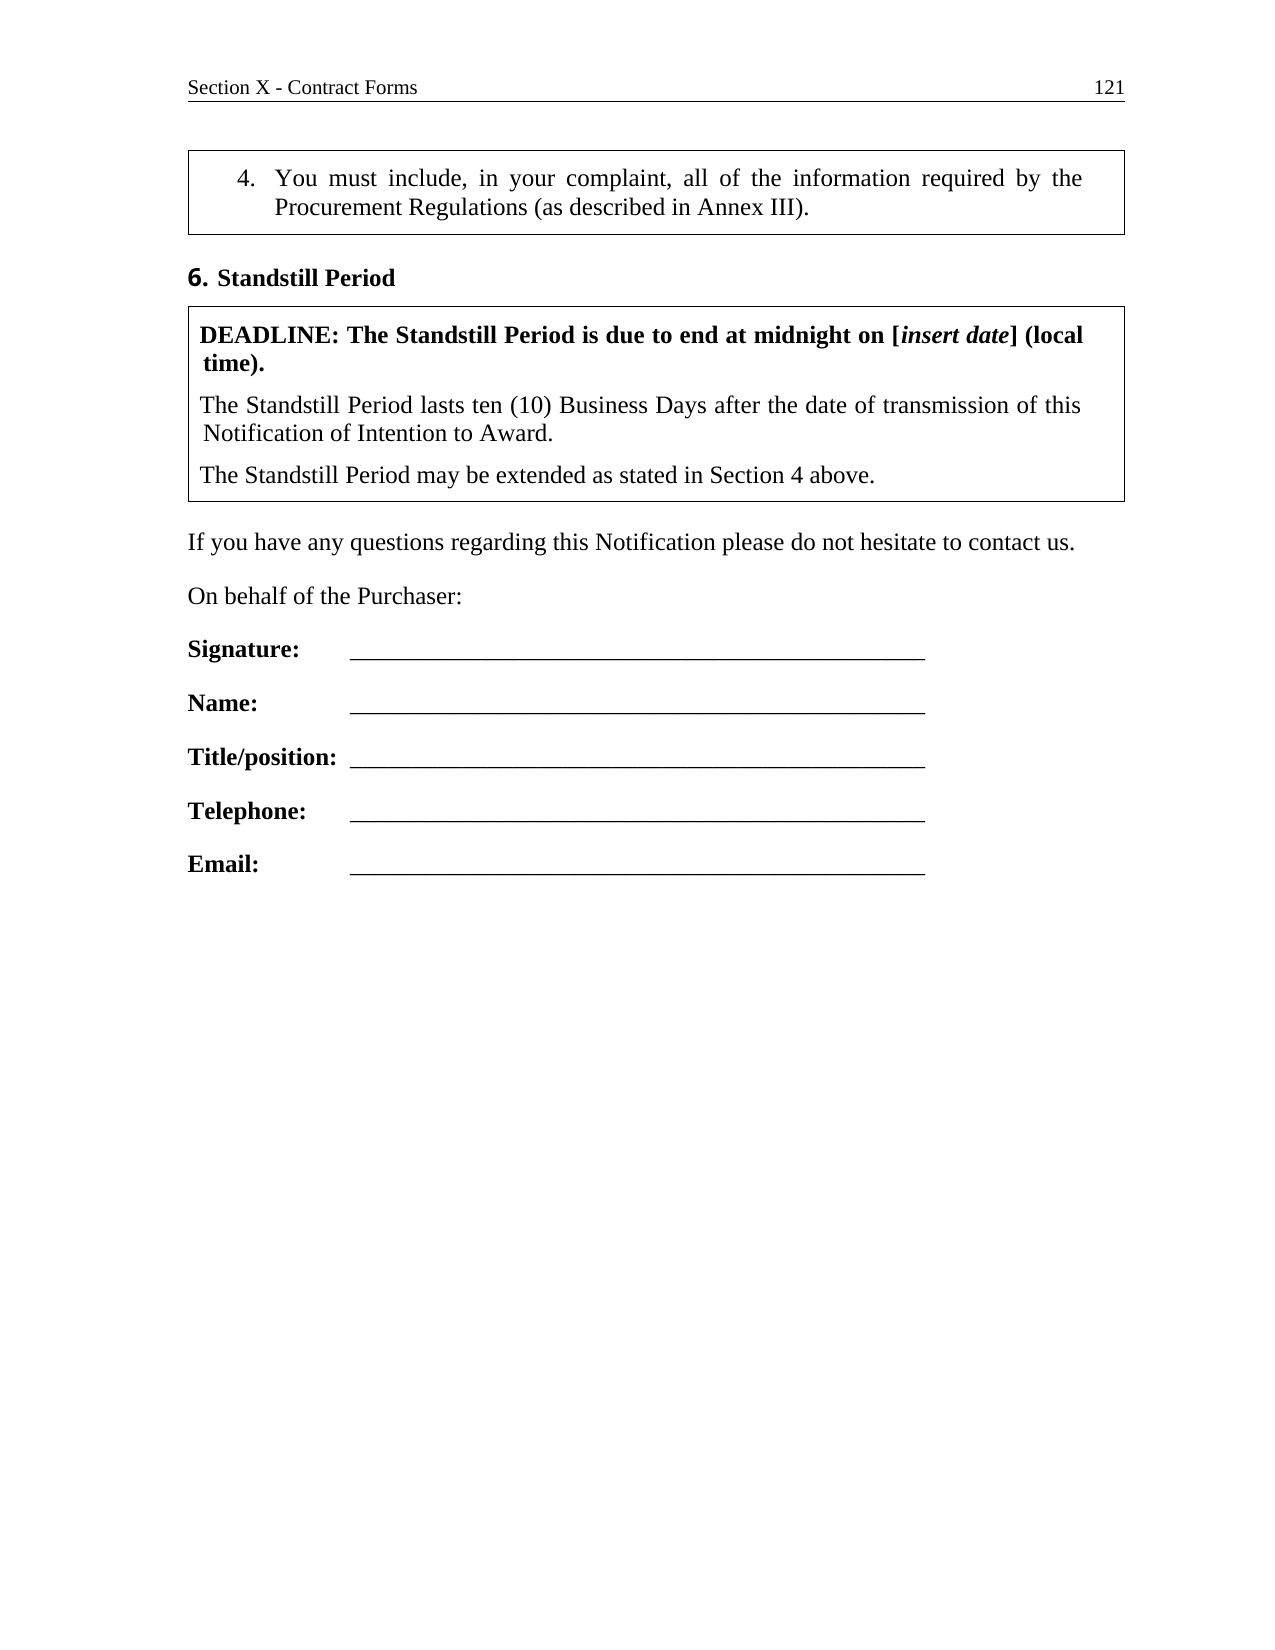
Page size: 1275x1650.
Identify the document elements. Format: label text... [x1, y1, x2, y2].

text Signature: ______________________________________________ [187, 634, 1125, 663]
text Name: ______________________________________________ [187, 688, 1125, 717]
list Standstill Period [187, 259, 1095, 294]
text On behalf of the Purchaser: [187, 581, 1095, 609]
text Title/position: ______________________________________________ [187, 742, 1125, 771]
table_header DEADLINE: The Standstill Period is due to end at midnight on [insert date] (local time). The Standstill Period lasts ten (10) Business Days after the date of transmission of this Notification of Intention to Award. The Standstill Period may be extended as stated in Section 4 above. [189, 307, 1124, 501]
text Telephone: ______________________________________________ [187, 796, 1125, 824]
text Email: ______________________________________________ [187, 849, 1125, 878]
text If you have any questions regarding this Notification please do not hesitate to contact us. [187, 527, 1095, 556]
